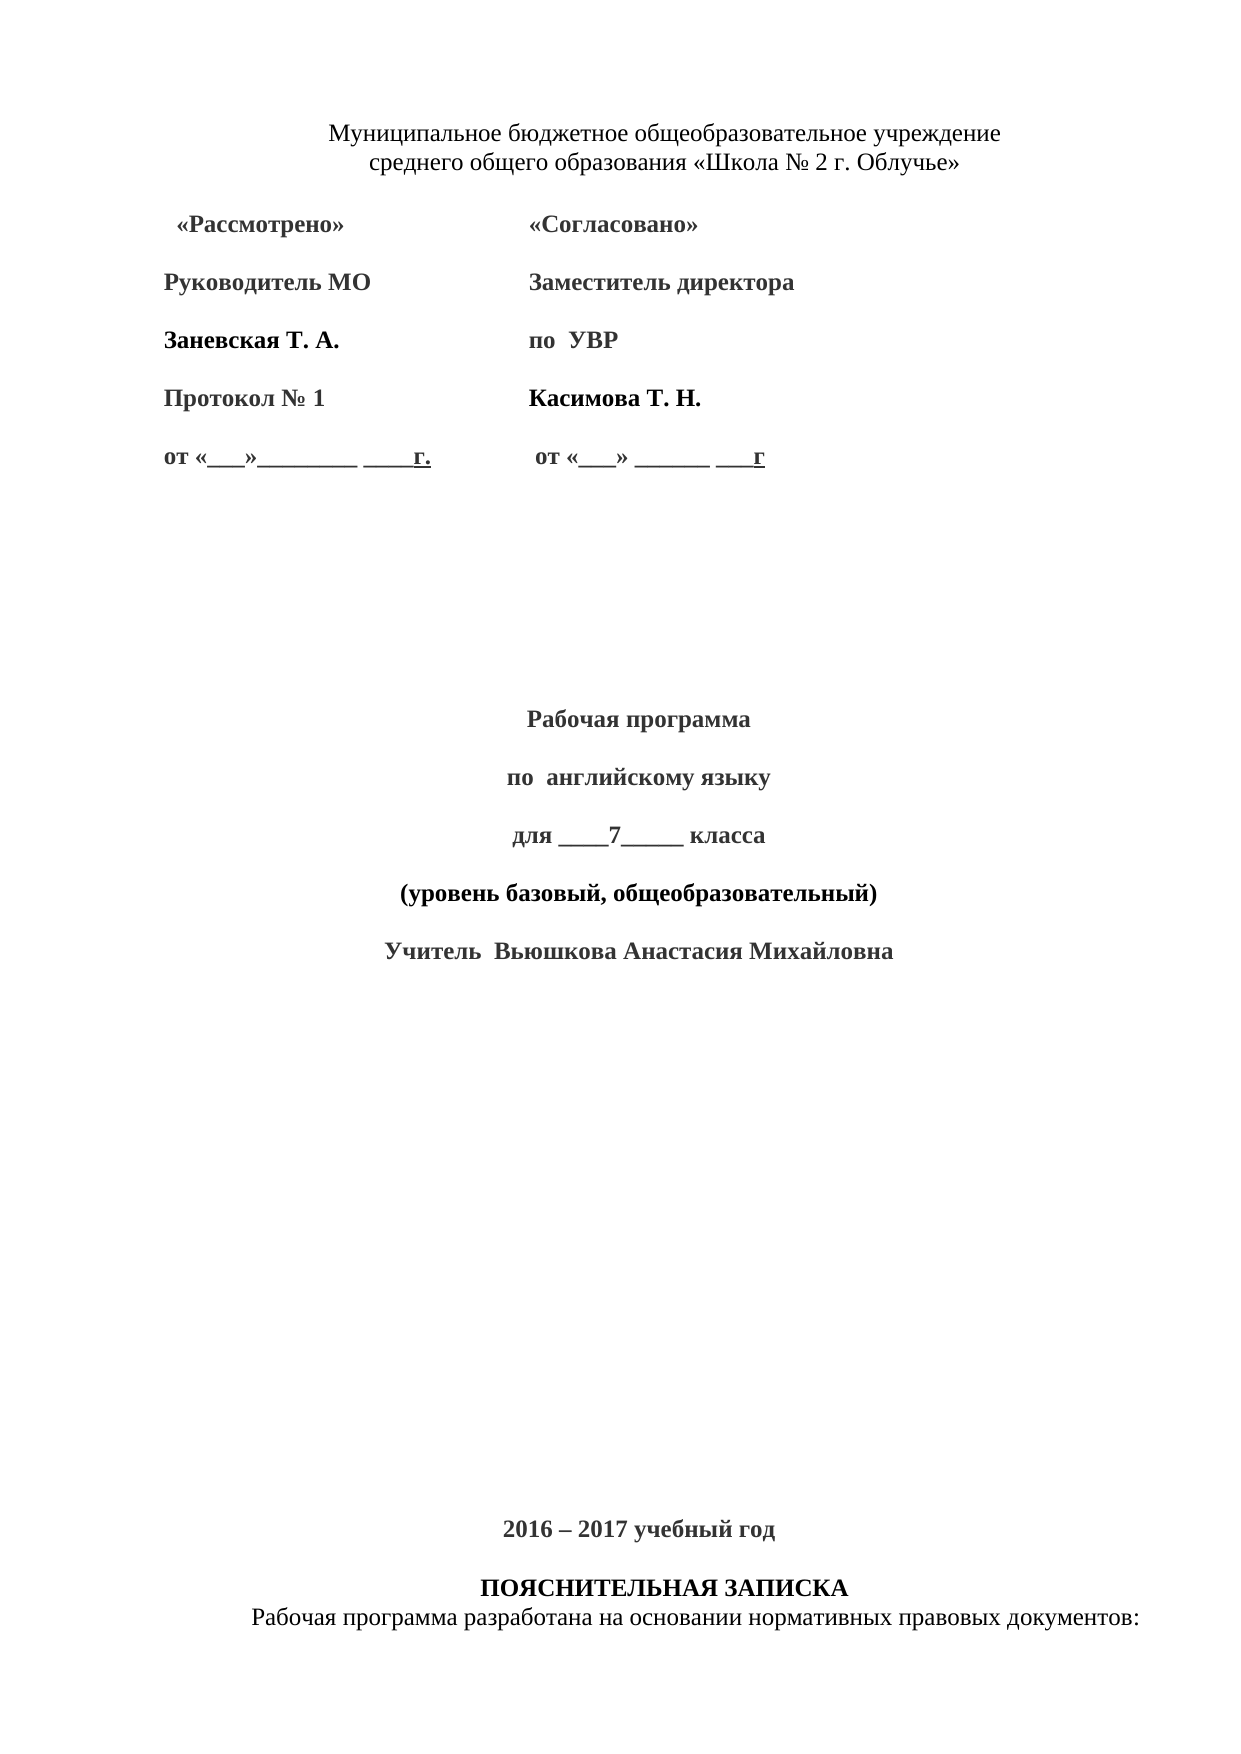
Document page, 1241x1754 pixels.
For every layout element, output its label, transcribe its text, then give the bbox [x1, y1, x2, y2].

table_header «Рассмотрено» Руководитель МО Заневская Т. А. Протокол № 1 от «___»________ ____г. [125, 208, 490, 529]
text Рабочая программа разработана на основании нормативных правовых документов: [177, 1602, 1152, 1630]
text ПОЯСНИТЕЛЬНАЯ ЗАПИСКА [177, 319, 1152, 1602]
table_cell Рабочая программа по английскому языку для ____7_____ класса (уровень базовый, общеобразовательный) Учитель Вьюшкова Анастасия Михайловна 2016 – 2017 учебный год [125, 530, 1116, 1573]
subtitle Муниципальное бюджетное общеобразовательное учреждение [177, 118, 1152, 147]
subtitle среднего общего образования «Школа № 2 г. Облучье» [177, 147, 1152, 176]
table_header «Согласовано» Заместитель директора по УВР Касимова Т. Н. от «___» ______ ___г [490, 208, 817, 529]
